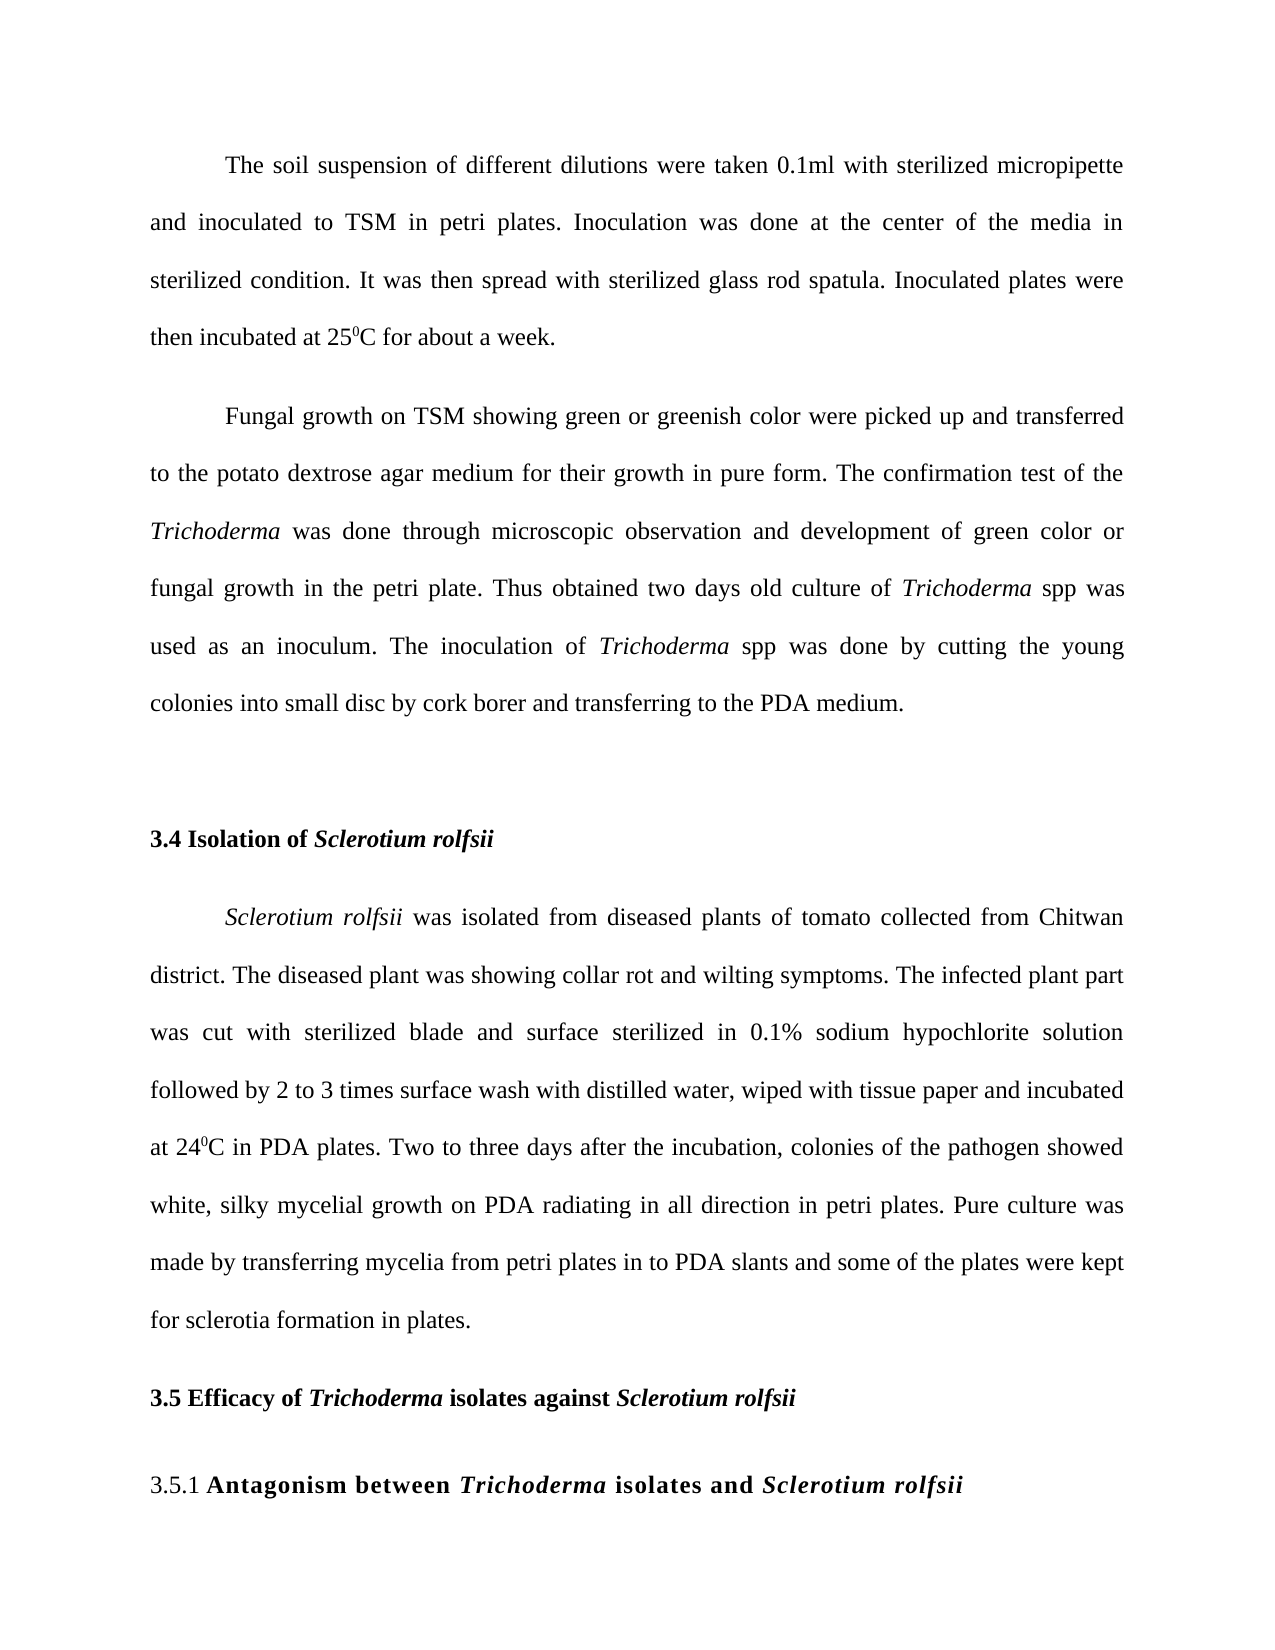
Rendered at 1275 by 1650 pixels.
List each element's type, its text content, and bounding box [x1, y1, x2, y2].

text 3.5.1 Antagonism between Trichoderma isolates and Sclerotium rolfsii [150, 1470, 1125, 1499]
text 3.4 Isolation of Sclerotium rolfsii [150, 824, 1125, 853]
text Sclerotium rolfsii was isolated from diseased plants of tomato collected from Chitwan district. The diseased plant was showing collar rot and wilting symptoms. The infected plant part was cut with sterilized blade and surface sterilized in 0.1% sodium hypochlorite solution followed by 2 to 3 times surface wash with distilled water, wiped with tissue paper and incubated at 240C in PDA plates. Two to three days after the incubation, colonies of the pathogen showed white, silky mycelial growth on PDA radiating in all direction in petri plates. Pure culture was made by transferring mycelia from petri plates in to PDA slants and some of the plates were kept for sclerotia formation in plates. [150, 902, 1125, 1334]
text The soil suspension of different dilutions were taken 0.1ml with sterilized micropipette and inoculated to TSM in petri plates. Inoculation was done at the center of the media in sterilized condition. It was then spread with sterilized glass rod spatula. Inoculated plates were then incubated at 250C for about a week. [150, 150, 1125, 351]
text Fungal growth on TSM showing green or greenish color were picked up and transferred to the potato dextrose agar medium for their growth in pure form. The confirmation test of the Trichoderma was done through microscopic observation and development of green color or fungal growth in the petri plate. Thus obtained two days old culture of Trichoderma spp was used as an inoculum. The inoculation of Trichoderma spp was done by cutting the young colonies into small disc by cork borer and transferring to the PDA medium. [150, 401, 1125, 717]
text 3.5 Efficacy of Trichoderma isolates against Sclerotium rolfsii [150, 1383, 1125, 1412]
